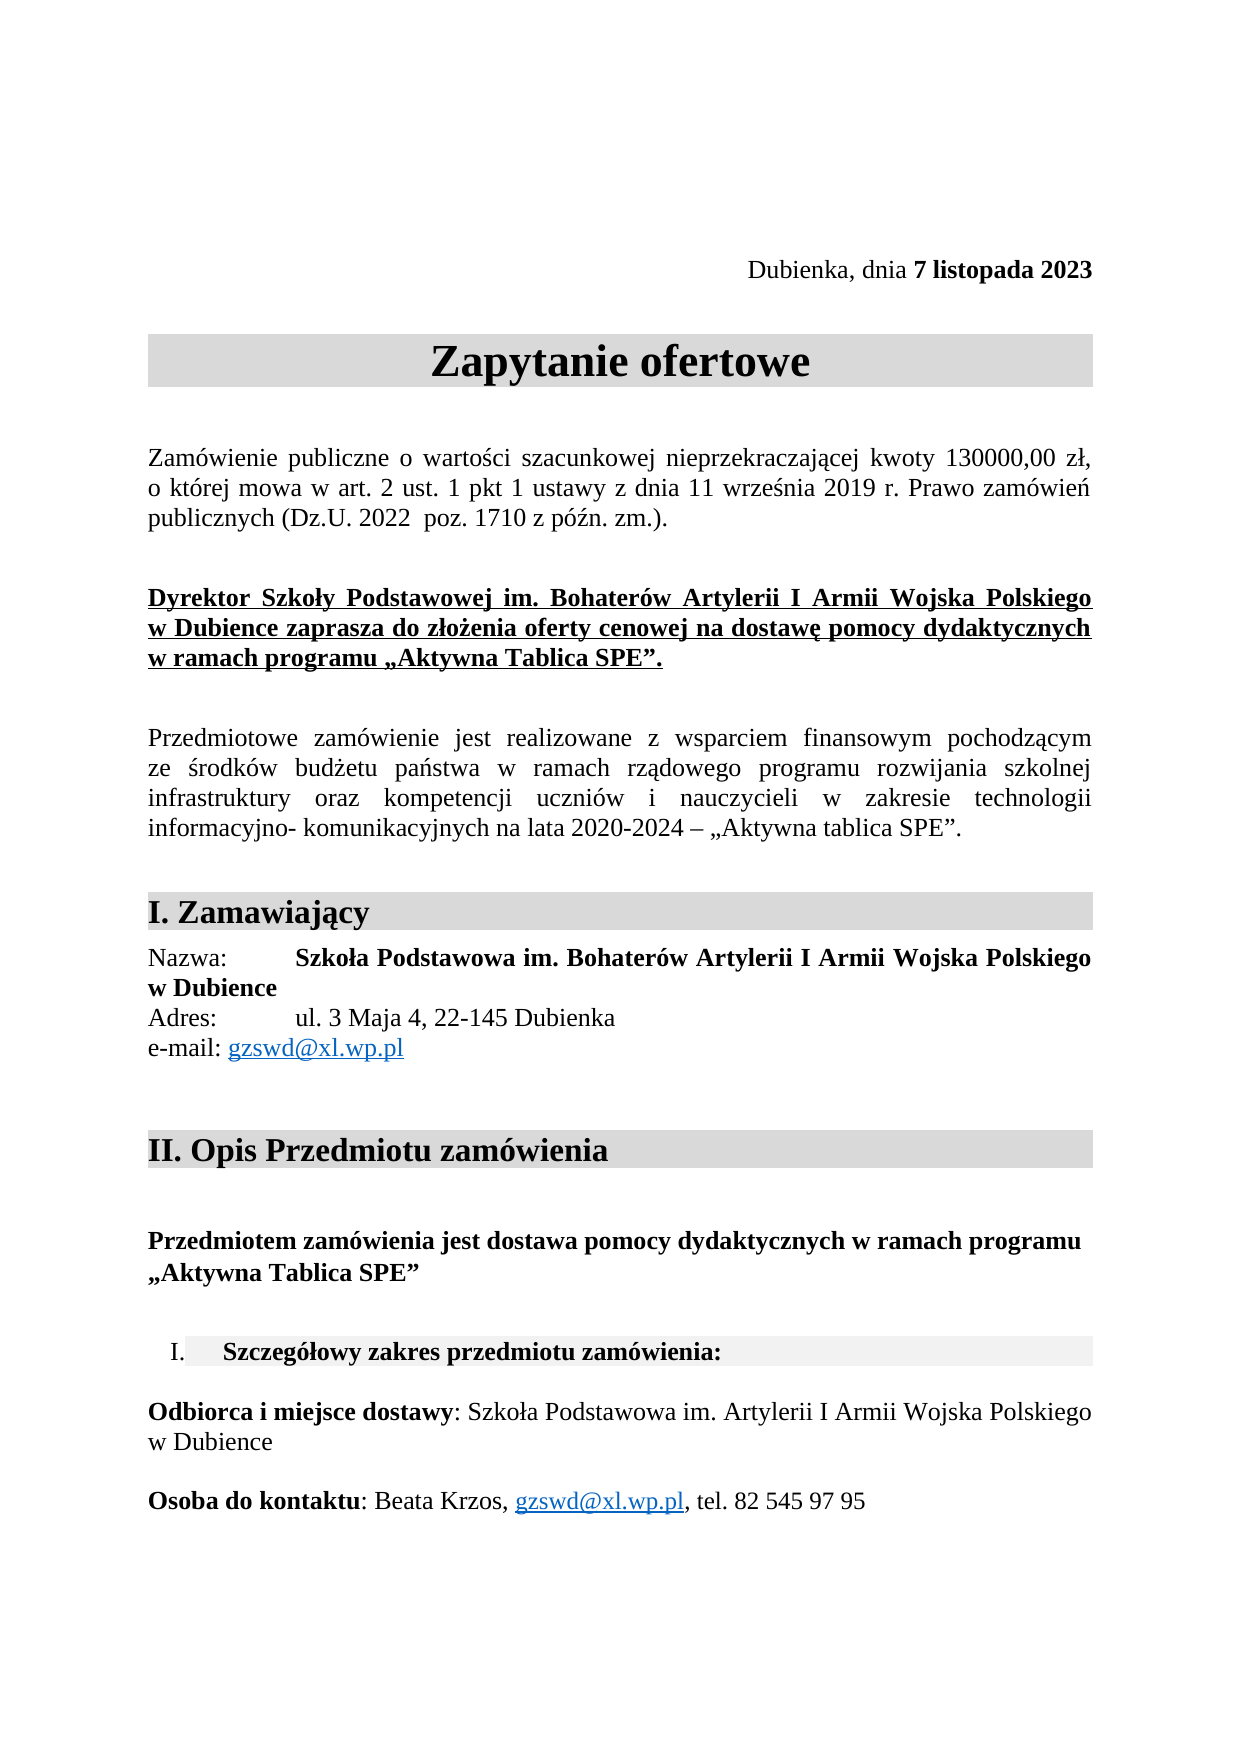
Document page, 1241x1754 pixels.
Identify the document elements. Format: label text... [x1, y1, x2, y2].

list Szczegółowy zakres przedmiotu zamówienia: [185, 1336, 1093, 1366]
text e-mail: gzswd@xl.wp.pl [148, 1032, 1093, 1062]
text Zapytanie ofertowe [148, 334, 1093, 387]
text Zamówienie publiczne o wartości szacunkowej nieprzekraczającej kwoty 130000,00 zł, o której mowa w art. 2 ust. 1 pkt 1 ustawy z dnia 11 września 2019 r. Prawo zamówień publicznych (Dz.U. 2022 poz. 1710 z późn. zm.). [148, 442, 1093, 532]
text Adres: ul. 3 Maja 4, 22-145 Dubienka [148, 1002, 1093, 1032]
text Dyrektor Szkoły Podstawowej im. Bohaterów Artylerii I Armii Wojska Polskiego w Dubience zaprasza do złożenia oferty cenowej na dostawę pomocy dydaktycznych w ramach programu „Aktywna Tablica SPE”. [148, 582, 1093, 608]
text Dubienka, dnia 7 listopada 2023 [148, 254, 1093, 284]
text Przedmiotowe zamówienie jest realizowane z wsparciem finansowym pochodzącym ze środków budżetu państwa w ramach rządowego programu rozwijania szkolnej infrastruktury oraz kompetencji uczniów i nauczycieli w zakresie technologii informacyjno- komunikacyjnych na lata 2020-2024 – „Aktywna tablica SPE”. [148, 722, 1093, 842]
text Przedmiotem zamówienia jest dostawa pomocy dydaktycznych w ramach programu „Aktywna Tablica SPE” [148, 1225, 1093, 1317]
text Dyrektor Szkoły Podstawowej im. Bohaterów Artylerii I Armii Wojska Polskiego w Dubience zaprasza do złożenia oferty cenowej na dostawę pomocy dydaktycznych w ramach programu „Aktywna Tablica SPE”. [148, 609, 1093, 672]
text Odbiorca i miejsce dostawy: Szkoła Podstawowa im. Artylerii I Armii Wojska Polskiego w Dubience [148, 1396, 1093, 1456]
text Nazwa: Szkoła Podstawowa im. Bohaterów Artylerii I Armii Wojska Polskiego w Dubience [148, 942, 1093, 1002]
text Osoba do kontaktu: Beata Krzos, gzswd@xl.wp.pl, tel. 82 545 97 95 [148, 1485, 1093, 1515]
text II. Opis Przedmiotu zamówienia [148, 1130, 1093, 1168]
text I. Zamawiający [148, 892, 1093, 930]
